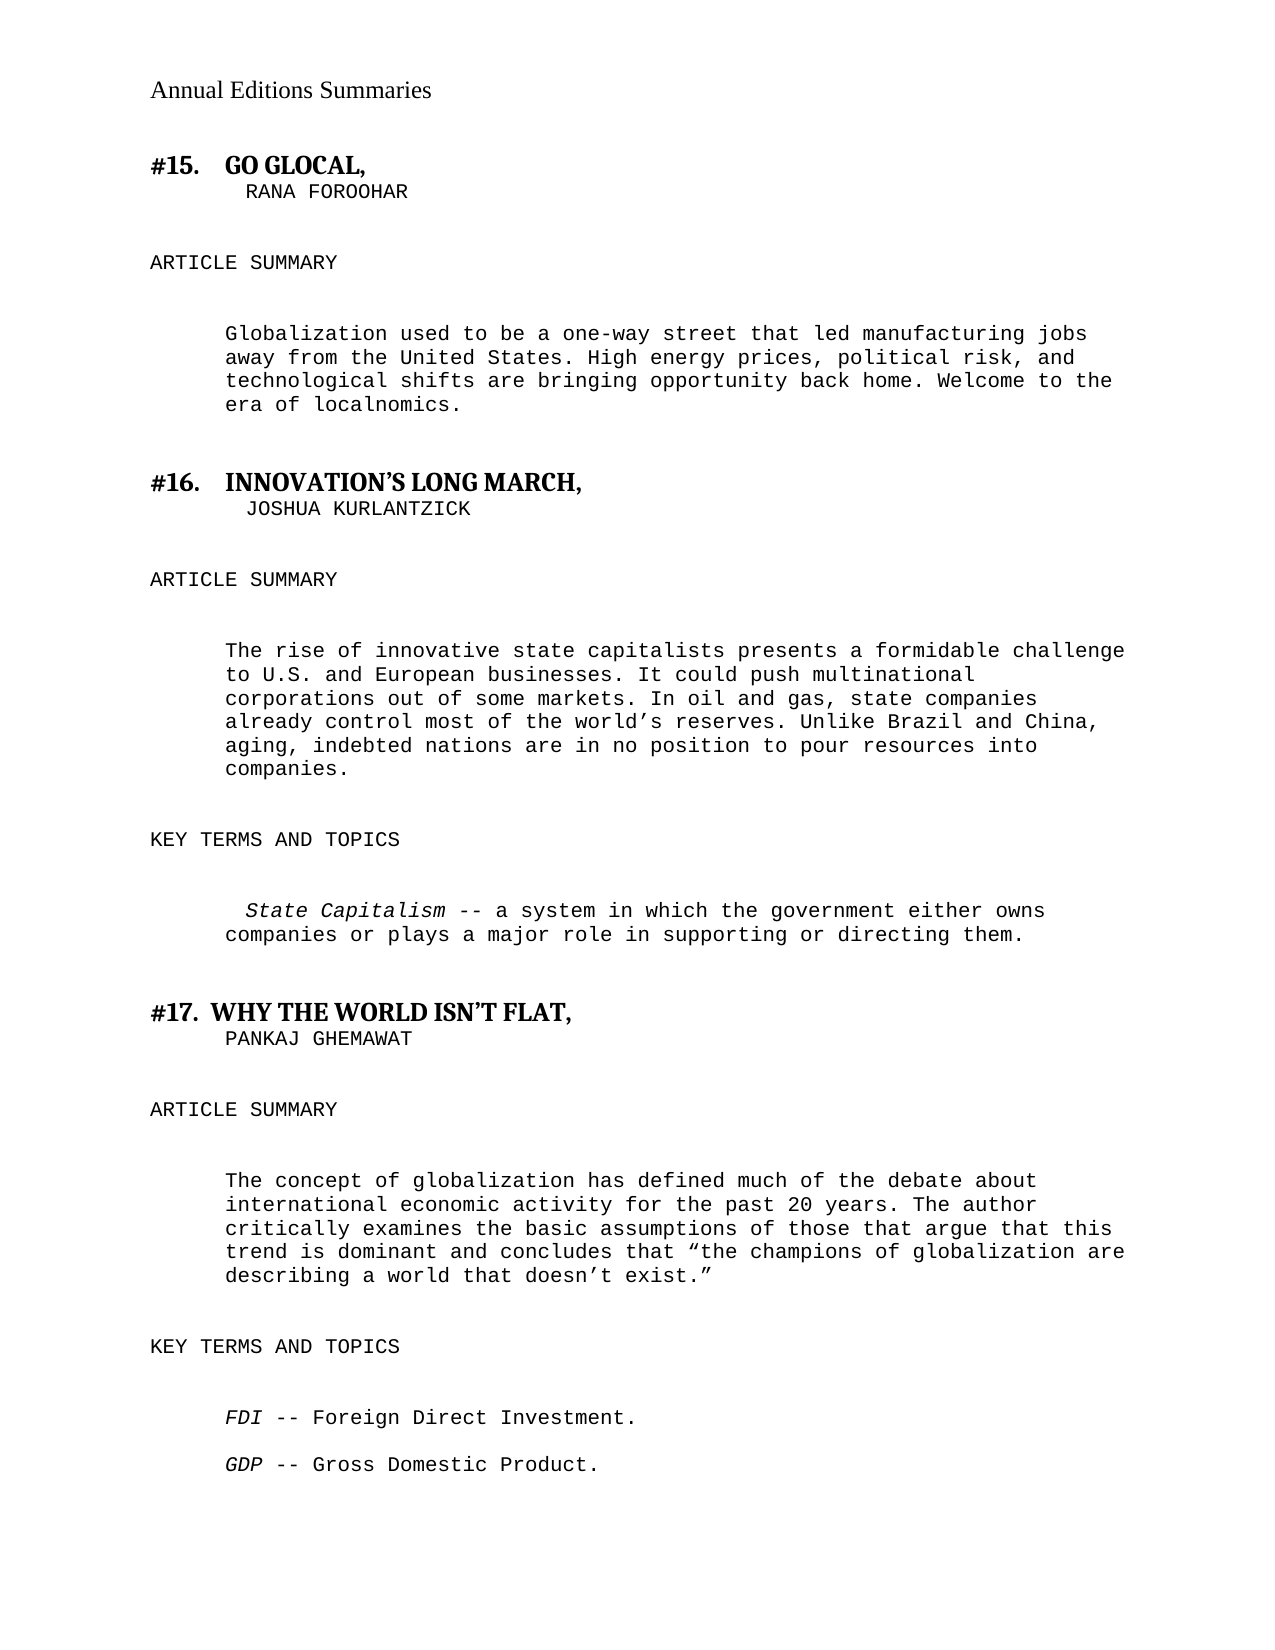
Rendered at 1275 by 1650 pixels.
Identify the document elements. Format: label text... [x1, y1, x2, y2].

text The concept of globalization has defined much of the debate about international economic activity for the past 20 years. The author critically examines the basic assumptions of those that argue that this trend is dominant and concludes that “the champions of globalization are describing a world that doesn’t exist.” [225, 1170, 1125, 1288]
subtitle #17. WHY THE WORLD ISN’T FLAT, [150, 997, 1125, 1028]
text The rise of innovative state capitalists presents a formidable challenge to and European businesses. It could push multinational corporations out of some markets. In oil and gas, state companies already control most of the world’s reserves. Unlike and , aging, indebted nations are in no position to pour resources into companies. [225, 640, 1125, 782]
text ARTICLE SUMMARY [150, 569, 1125, 593]
subtitle #16. INNOVATION’S LONG MARCH, [150, 467, 1125, 498]
text ARTICLE SUMMARY [150, 1099, 1125, 1123]
text GDP -- Gross Domestic Product. [150, 1454, 1125, 1478]
text KEY TERMS AND TOPICS [150, 829, 1125, 853]
text PANKAJ GHEMAWAT [150, 1028, 1125, 1052]
text RANA FOROOHAR [150, 181, 1125, 205]
text JOSHUA KURLANTZICK [150, 498, 1125, 522]
text State Capitalism -- a system in which the government either owns companies or plays a major role in supporting or directing them. [225, 900, 1125, 948]
text ARTICLE SUMMARY [150, 252, 1125, 276]
text Globalization used to be a one-way street that led manufacturing jobs away from the . High energy prices, political risk, and technological shifts are bringing opportunity back home. Welcome to the era of localnomics. [225, 323, 1125, 418]
text KEY TERMS AND TOPICS [150, 1336, 1125, 1359]
subtitle #15. GO GLOCAL, [150, 150, 1125, 181]
text FDI -- Foreign Direct Investment. [150, 1407, 1125, 1430]
